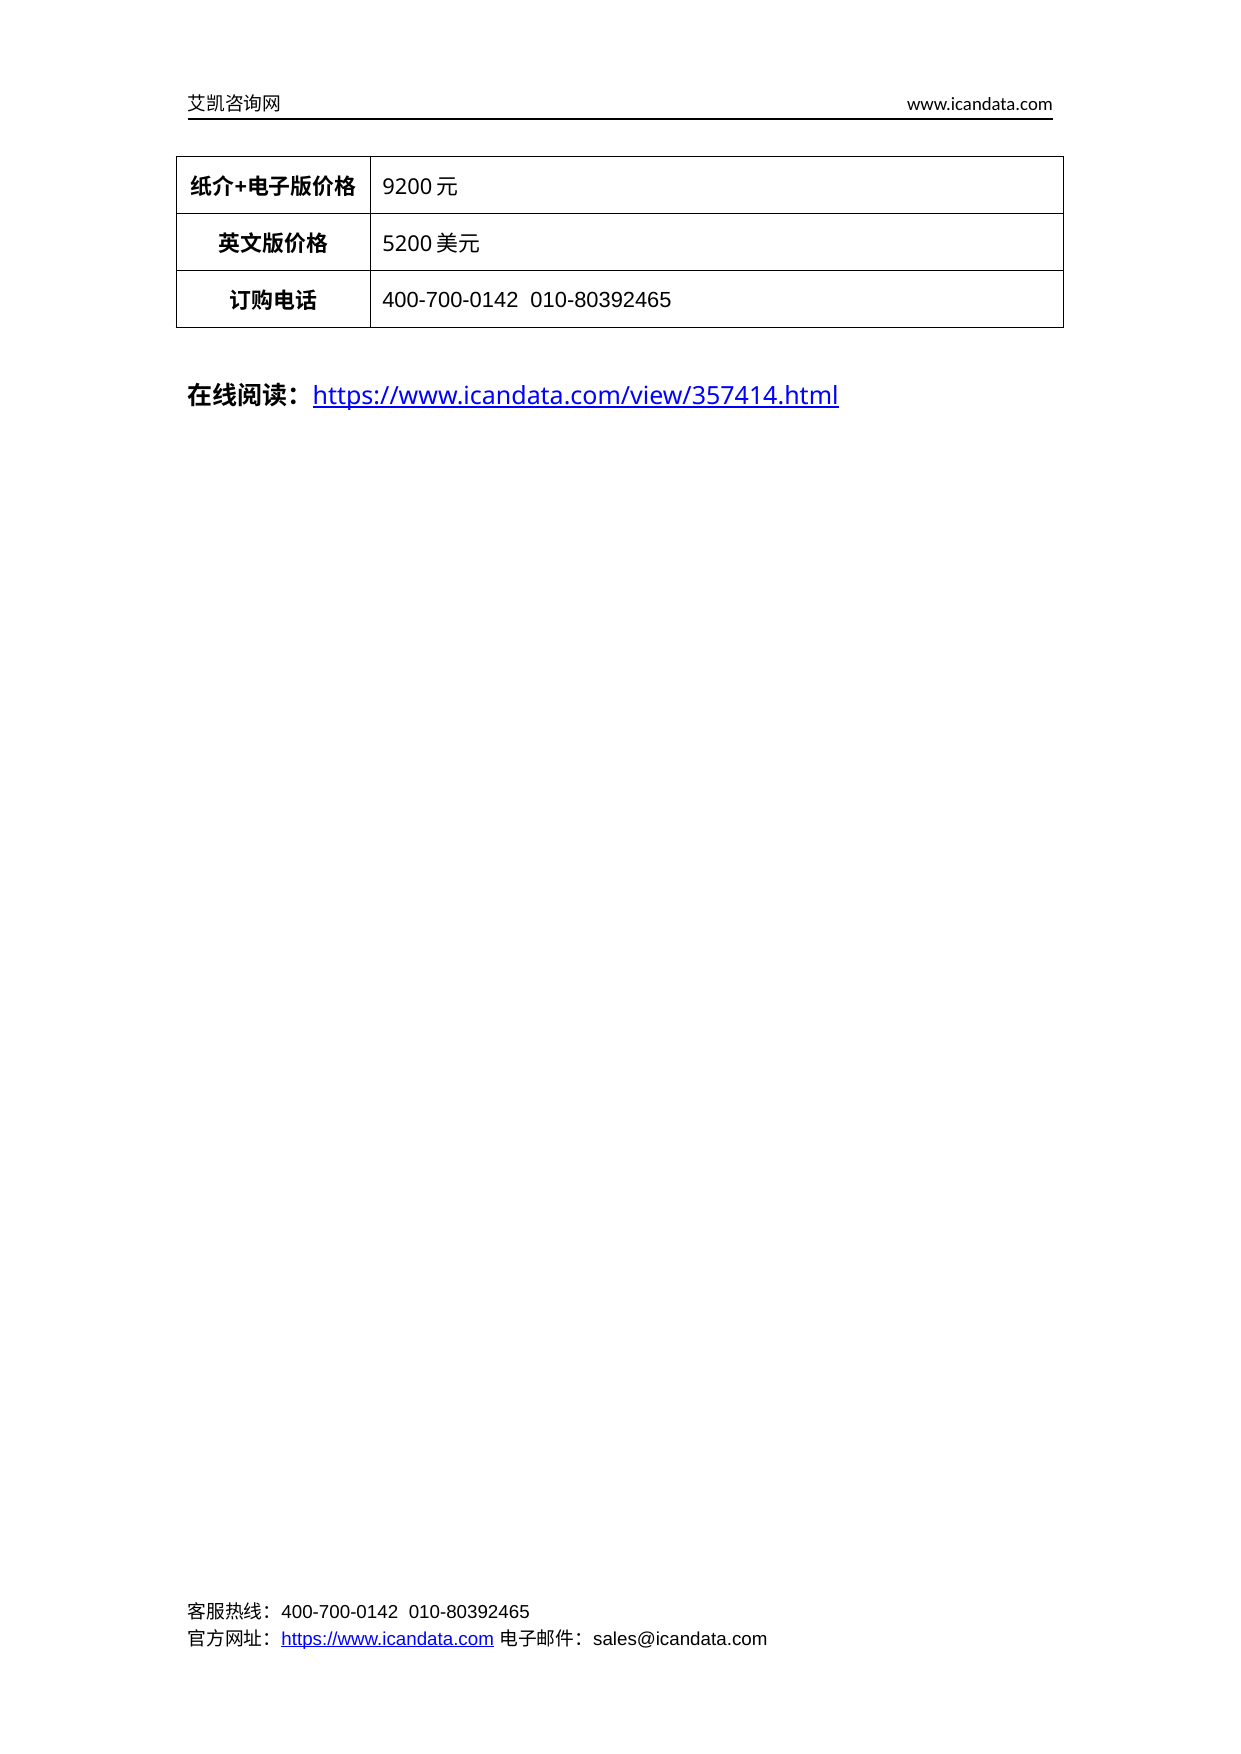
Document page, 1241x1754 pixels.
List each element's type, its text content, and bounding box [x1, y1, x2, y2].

table_cell 400-700-0142 010-80392465 [371, 271, 1063, 327]
table_cell 英文版价格 [177, 214, 370, 270]
text 在线阅读：https://www.icandata.com/view/357414.html [187, 361, 1053, 426]
table_cell 纸介+电子版价格 [177, 157, 370, 213]
table_cell 9200元 [371, 157, 1063, 213]
table_cell 订购电话 [177, 271, 370, 327]
table_cell 5200美元 [371, 214, 1063, 270]
